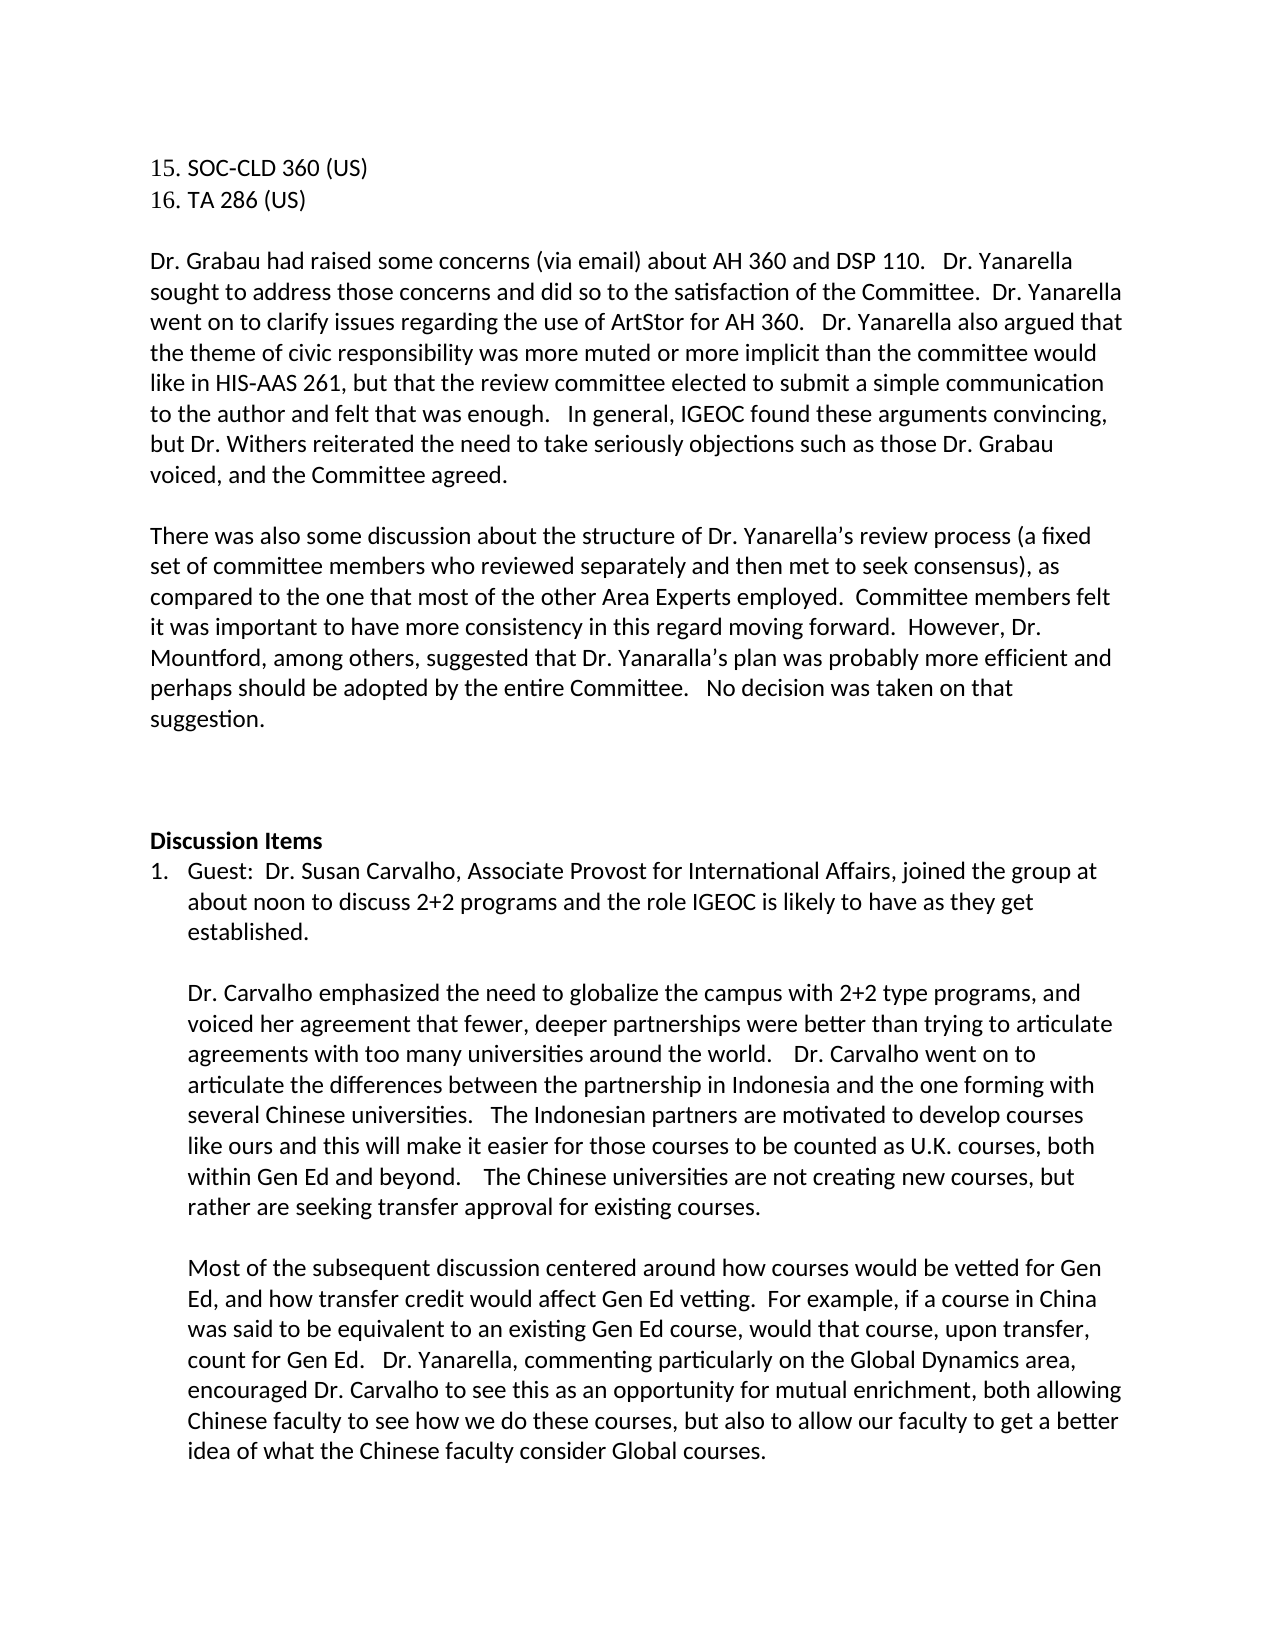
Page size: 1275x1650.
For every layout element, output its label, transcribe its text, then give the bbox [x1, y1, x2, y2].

text 16. TA 286 (US) [150, 184, 1135, 214]
text 15. SOC‐CLD 360 (US) [150, 152, 1135, 183]
text 1. Guest: Dr. Susan Carvalho, Associate Provost for International Affairs, joined the group at about noon to discuss 2+2 programs and the role IGEOC is likely to have as they get established. [150, 856, 1105, 947]
text Dr. Grabau had raised some concerns (via email) about AH 360 and DSP 110. Dr. Yanarella sought to address those concerns and did so to the satisfaction of the Committee. Dr. Yanarella went on to clarify issues regarding the use of ArtStor for AH 360. Dr. Yanarella also argued that the theme of civic responsibility was more muted or more implicit than the committee would like in HIS‐AAS 261, but that the review committee elected to submit a simple communication [150, 245, 1129, 398]
text There was also some discussion about the structure of Dr. Yanarella’s review process (a fixed set of committee members who reviewed separately and then met to seek consensus), as compared to the one that most of the other Area Experts employed. Committee members felt it was important to have more consistency in this regard moving forward. However, Dr. Mountford, among others, suggested that Dr. Yanaralla’s plan was probably more efficient and perhaps should be adopted by the entire Committee. No decision was taken on that suggestion. [150, 520, 1119, 733]
text Most of the subsequent discussion centered around how courses would be vetted for Gen Ed, and how transfer credit would affect Gen Ed vetting. For example, if a course in China was said to be equivalent to an existing Gen Ed course, would that course, upon transfer, count for Gen Ed. Dr. Yanarella, commenting particularly on the Global Dynamics area, encouraged Dr. Carvalho to see this as an opportunity for mutual enrichment, both allowing Chinese faculty to see how we do these courses, but also to allow our faculty to get a better idea of what the Chinese faculty consider Global courses. [187, 1252, 1128, 1466]
text to the author and felt that was enough. In general, IGEOC found these arguments convincing, but Dr. Withers reiterated the need to take seriously objections such as those Dr. Grabau voiced, and the Committee agreed. [150, 398, 1114, 489]
text Discussion Items [150, 825, 1135, 856]
text Dr. Carvalho emphasized the need to globalize the campus with 2+2 type programs, and voiced her agreement that fewer, deeper partnerships were better than trying to articulate agreements with too many universities around the world. Dr. Carvalho went on to articulate the differences between the partnership in Indonesia and the one forming with several Chinese universities. The Indonesian partners are motivated to develop courses like ours and this will make it easier for those courses to be counted as U.K. courses, both within Gen Ed and beyond. The Chinese universities are not creating new courses, but rather are seeking transfer approval for existing courses. [187, 977, 1121, 1222]
